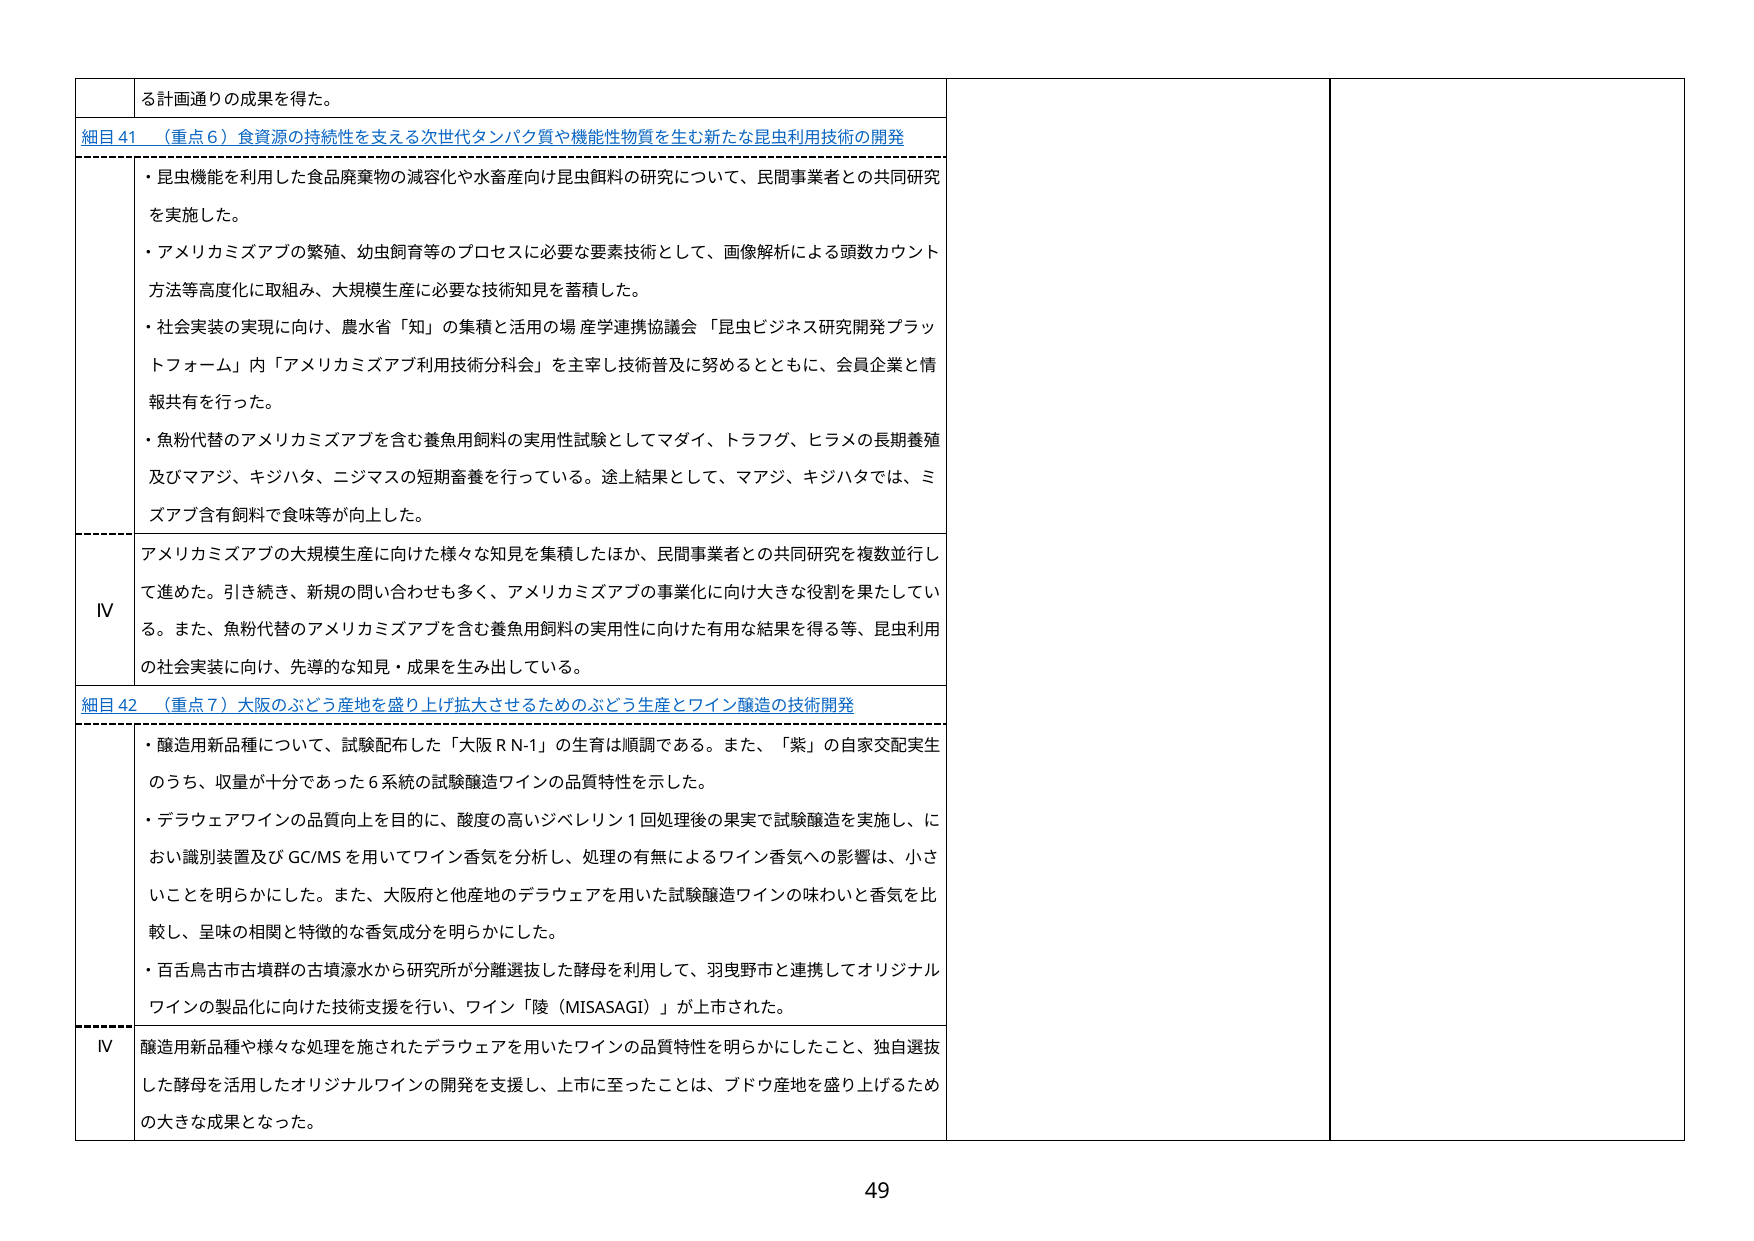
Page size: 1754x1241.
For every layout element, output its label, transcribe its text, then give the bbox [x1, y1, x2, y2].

table_cell 細目41 （重点６）食資源の持続性を支える次世代タンパク質や機能性物質を生む新たな昆虫利用技術の開発 [76, 118, 946, 156]
table_cell 醸造用新品種や様々な処理を施されたデラウェアを用いたワインの品質特性を明らかにしたこと、独自選抜した酵母を活用したオリジナルワインの開発を支援し、上市に至ったことは、ブドウ産地を盛り上げるための大きな成果となった。 [135, 1026, 946, 1140]
table_cell [76, 156, 134, 533]
table_cell Ⅳ [76, 533, 134, 685]
table_cell Ⅳ [76, 1025, 134, 1140]
table_cell [76, 723, 134, 1025]
table_cell 細目42 （重点７）大阪のぶどう産地を盛り上げ拡大させるためのぶどう生産とワイン醸造の技術開発 [76, 686, 946, 723]
table_cell アメリカミズアブの大規模生産に向けた様々な知見を集積したほか、民間事業者との共同研究を複数並行して進めた。引き続き、新規の問い合わせも多く、アメリカミズアブの事業化に向け大きな役割を果たしている。また、魚粉代替のアメリカミズアブを含む養魚用飼料の実用性に向けた有用な結果を得る等、昆虫利用の社会実装に向け、先導的な知見・成果を生み出している。 [135, 534, 946, 685]
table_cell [135, 79, 946, 117]
table_cell Ⅲ [76, 79, 134, 117]
table_cell ・醸造用新品種について、試験配布した「大阪R N-1」の生育は順調である。また、「紫」の自家交配実生のうち、収量が十分であった6系統の試験醸造ワインの品質特性を示した。 ・デラウェアワインの品質向上を目的に、酸度の高いジベレリン1回処理後の果実で試験醸造を実施し、におい識別装置及びGC/MSを用いてワイン香気を分析し、処理の有無によるワイン香気への影響は、小さいことを明らかにした。また、大阪府と他産地のデラウェアを用いた試験醸造ワインの味わいと香気を比較し、呈味の相関と特徴的な香気成分を明らかにした。 ・百舌鳥古市古墳群の古墳濠水から研究所が分離選抜した酵母を利用して、羽曳野市と連携してオリジナルワインの製品化に向けた技術支援を行い、ワイン「陵（MISASAGI）」が上市された。 [135, 723, 946, 1025]
table_cell ・昆虫機能を利用した食品廃棄物の減容化や水畜産向け昆虫餌料の研究について、民間事業者との共同研究を実施した。 ・アメリカミズアブの繁殖、幼虫飼育等のプロセスに必要な要素技術として、画像解析による頭数カウント方法等高度化に取組み、大規模生産に必要な技術知見を蓄積した。 ・社会実装の実現に向け、農水省「知」の集積と活用の場 産学連携協議会 「昆虫ビジネス研究開発プラットフォーム」内「アメリカミズアブ利用技術分科会」を主宰し技術普及に努めるとともに、会員企業と情報共有を行った。 ・魚粉代替のアメリカミズアブを含む養魚用飼料の実用性試験としてマダイ、トラフグ、ヒラメの長期養殖及びマアジ、キジハタ、ニジマスの短期畜養を行っている。途上結果として、マアジ、キジハタでは、ミズアブ含有飼料で食味等が向上した。 [135, 156, 946, 533]
